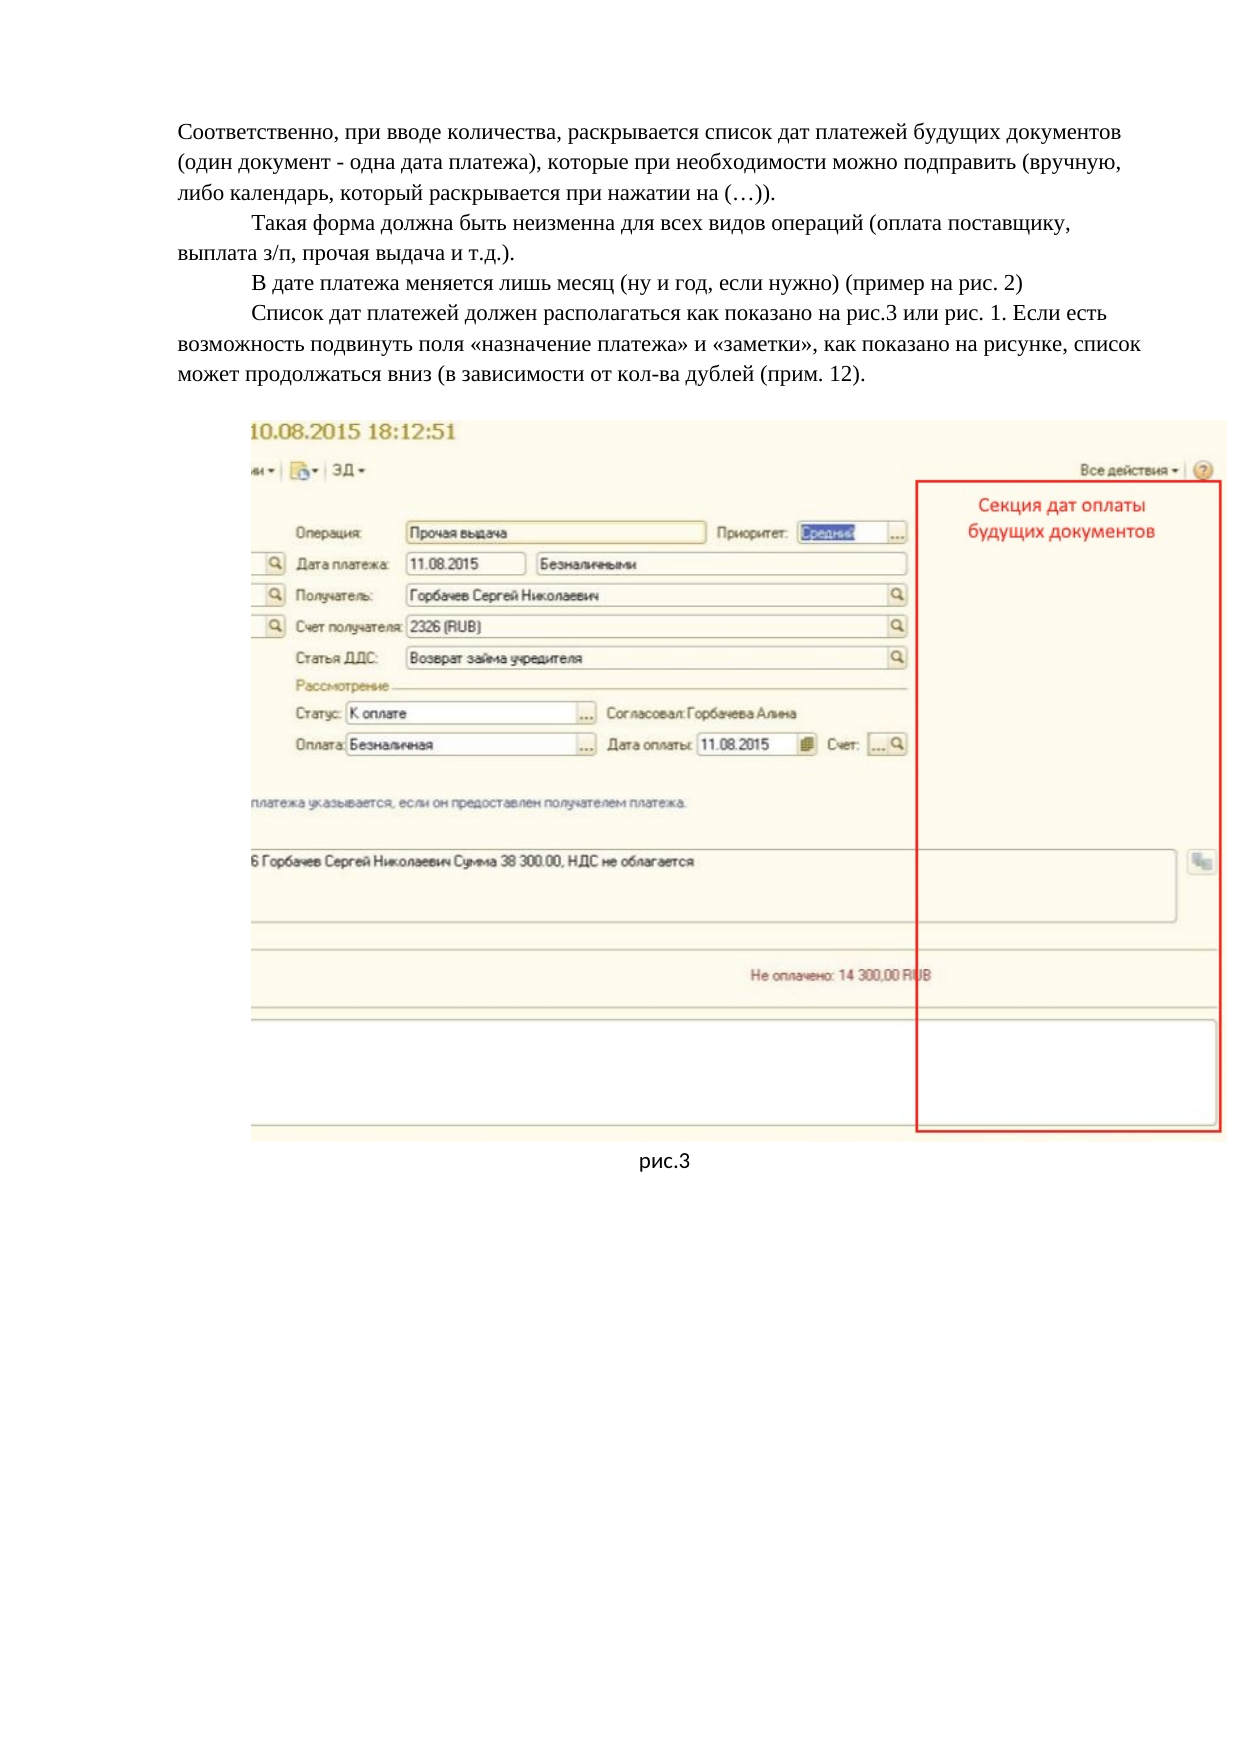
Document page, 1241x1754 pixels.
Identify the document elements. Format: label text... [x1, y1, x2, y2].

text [177, 118, 1152, 205]
picture [251, 420, 1227, 1142]
text Список дат платежей должен располагаться как показано на рис.3 или рис. 1. Если есть возможность подвинуть поля «назначение платежа» и «заметки», как показано на рисунке, список может продолжаться вниз (в зависимости от кол-ва дублей (прим. 12). [177, 299, 1152, 386]
text В дате платежа меняется лишь месяц (ну и год, если нужно) (пример на рис. 2) [177, 269, 1152, 296]
text рис.3 [177, 1146, 1152, 1174]
text Такая форма должна быть неизменна для всех видов операций (оплата поставщику, выплата з/п, прочая выдача и т.д.). [177, 209, 1152, 265]
